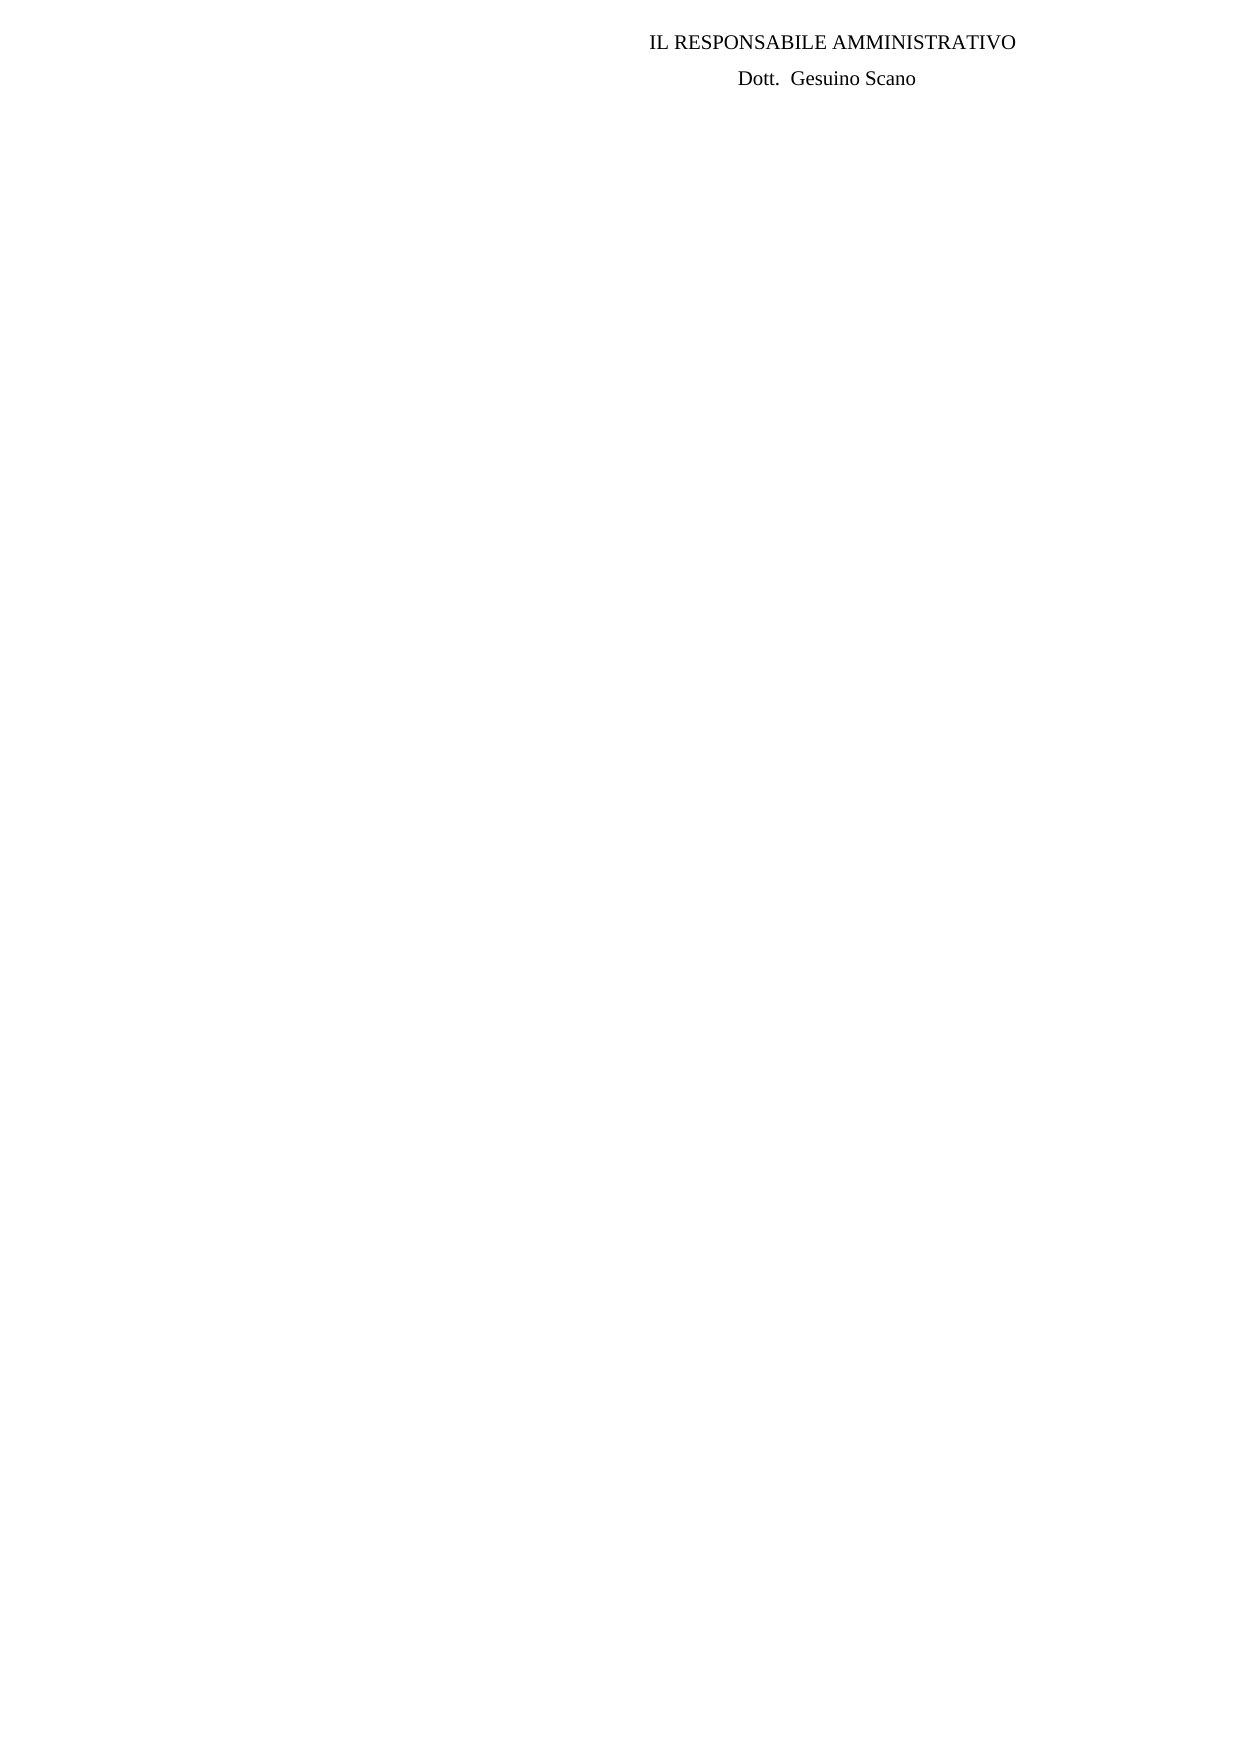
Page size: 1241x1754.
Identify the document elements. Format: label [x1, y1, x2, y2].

table_header [111, 30, 1129, 165]
